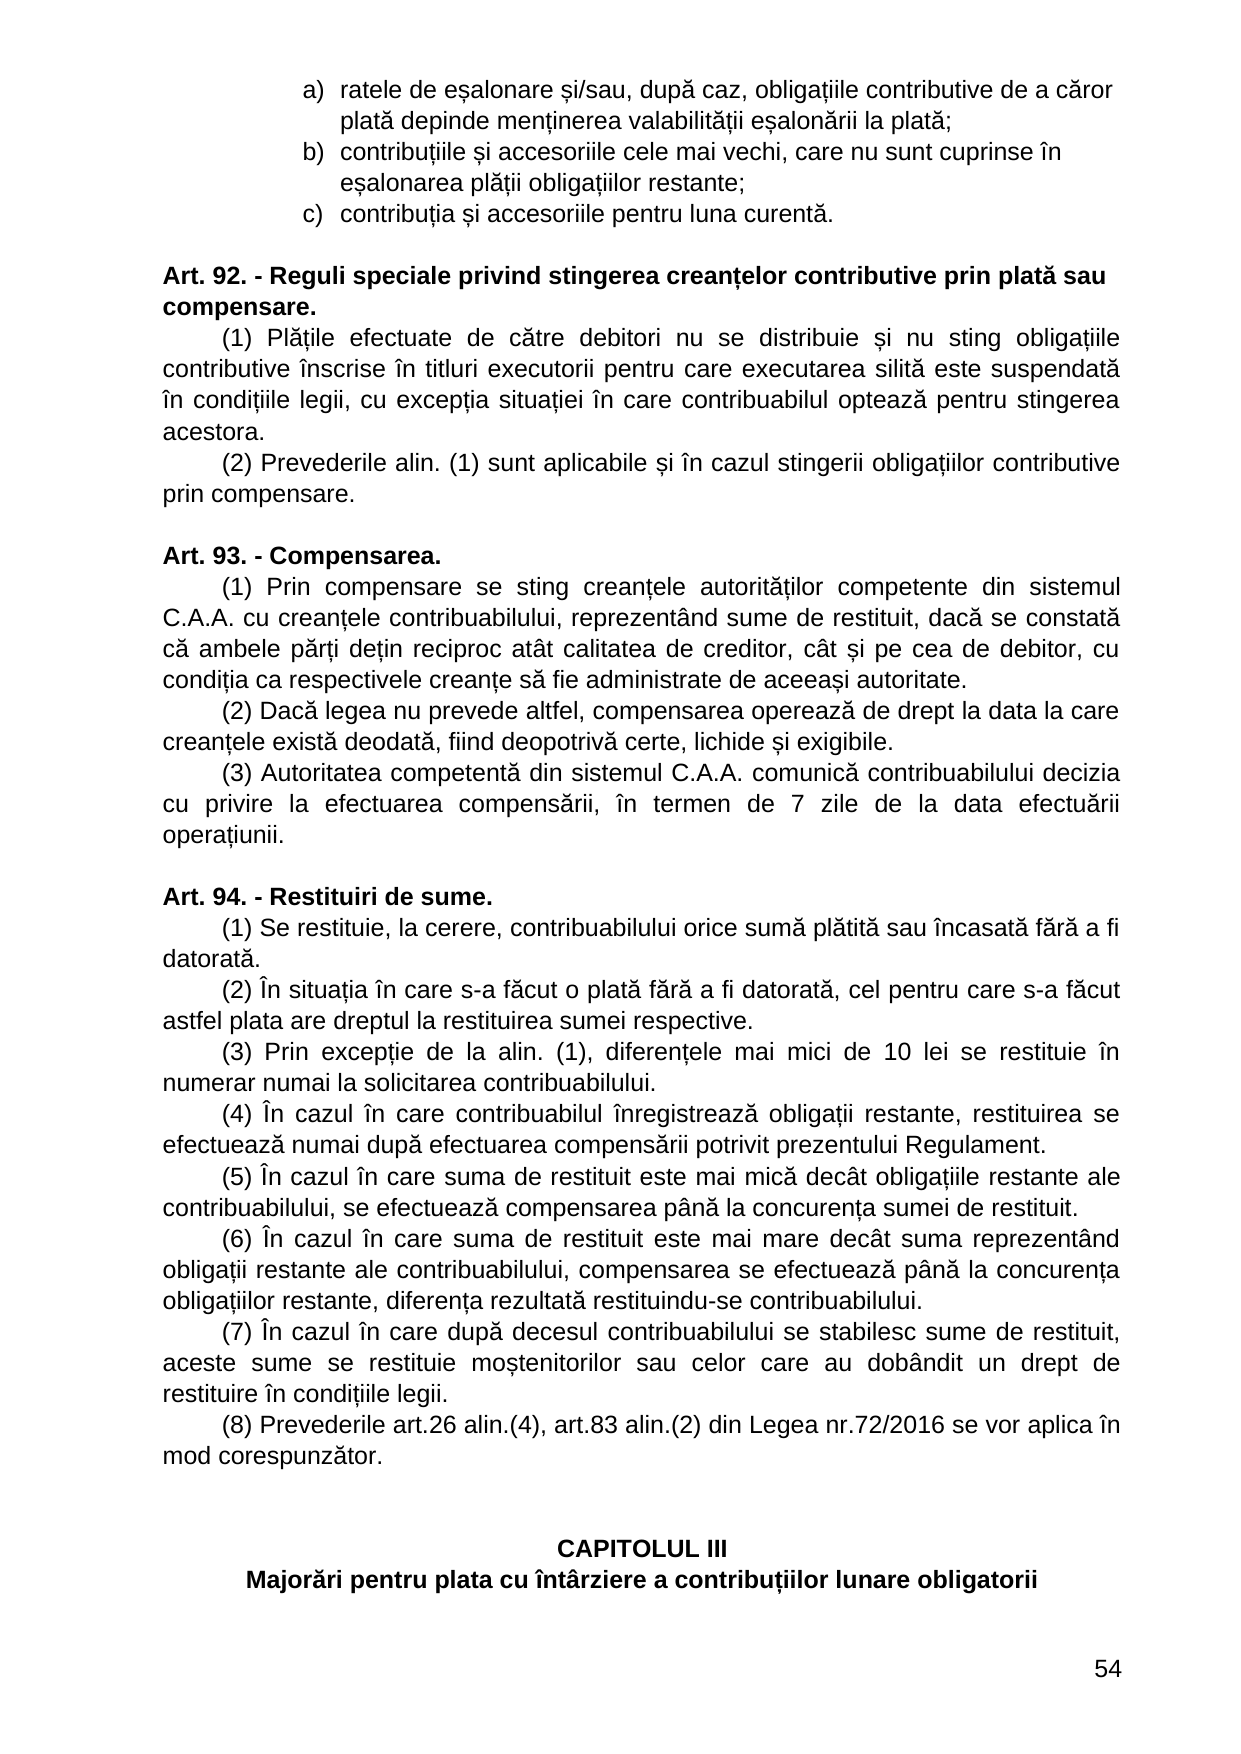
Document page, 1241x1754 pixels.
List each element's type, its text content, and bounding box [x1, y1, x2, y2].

text (3) Autoritatea competentă din sistemul C.A.A. comunică contribuabilului decizia cu privire la efectuarea compensării, în termen de 7 zile de la data efectuării operațiunii. [162, 758, 1122, 849]
text (5) În cazul în care suma de restituit este mai mică decât obligațiile restante ale contribuabilului, se efectuează compensarea până la concurența sumei de restituit. [162, 1161, 1122, 1221]
text CAPITOLUL III [162, 1534, 1122, 1563]
text Art. 93. - Compensarea. [162, 541, 1122, 569]
text Art. 92. - Reguli speciale privind stingerea creanțelor contributive prin plată sau compensare. [162, 261, 1122, 321]
text Art. 94. - Restituiri de sume. [162, 882, 1122, 911]
text (1) Se restituie, la cerere, contribuabilului orice sumă plătită sau încasată fără a fi datorată. [162, 913, 1122, 973]
text (6) În cazul în care suma de restituit este mai mare decât suma reprezentând obligații restante ale contribuabilului, compensarea se efectuează până la concurența obligațiilor restante, diferența rezultată restituindu-se contribuabilului. [162, 1223, 1122, 1314]
text (1) Plățile efectuate de către debitori nu se distribuie și nu sting obligațiile contributive înscrise în titluri executorii pentru care executarea silită este suspendată în condițiile legii, cu excepția situației în care contribuabilul optează pentru stingerea acestora. [162, 323, 1122, 445]
text (8) Prevederile art.26 alin.(4), art.83 alin.(2) din Legea nr.72/2016 se vor aplica în mod corespunzător. [162, 1410, 1122, 1469]
text (2) În situația în care s-a făcut o plată fără a fi datorată, cel pentru care s-a făcut astfel plata are dreptul la restituirea sumei respective. [162, 975, 1122, 1035]
list contribuțiile și accesoriile cele mai vechi, care nu sunt cuprinse în eșalonarea plății obligațiilor restante; [302, 137, 1122, 197]
text (7) În cazul în care după decesul contribuabilului se stabilesc sume de restituit, aceste sume se restituie moștenitorilor sau celor care au dobândit un drept de restituire în condițiile legii. [162, 1317, 1122, 1407]
text Majorări pentru plata cu întârziere a contribuțiilor lunare obligatorii [162, 1565, 1122, 1594]
text (3) Prin excepție de la alin. (1), diferențele mai mici de 10 lei se restituie în numerar numai la solicitarea contribuabilului. [162, 1037, 1122, 1097]
list contribuția și accesoriile pentru luna curentă. [302, 199, 1122, 228]
list ratele de eșalonare și/sau, după caz, obligațiile contributive de a căror plată depinde menținerea valabilității eșalonării la plată; [302, 75, 1122, 135]
text (2) Prevederile alin. (1) sunt aplicabile și în cazul stingerii obligațiilor contributive prin compensare. [162, 447, 1122, 507]
text (1) Prin compensare se sting creanțele autorităților competente din sistemul C.A.A. cu creanțele contribuabilului, reprezentând sume de restituit, dacă se constată că ambele părți dețin reciproc atât calitatea de creditor, cât și pe cea de debitor, cu condiția ca respectivele creanțe să fie administrate de aceeași autoritate. [162, 572, 1122, 693]
text (4) În cazul în care contribuabilul înregistrează obligații restante, restituirea se efectuează numai după efectuarea compensării potrivit prezentului Regulament. [162, 1099, 1122, 1159]
text (2) Dacă legea nu prevede altfel, compensarea operează de drept la data la care creanțele există deodată, fiind deopotrivă certe, lichide și exigibile. [162, 696, 1122, 756]
